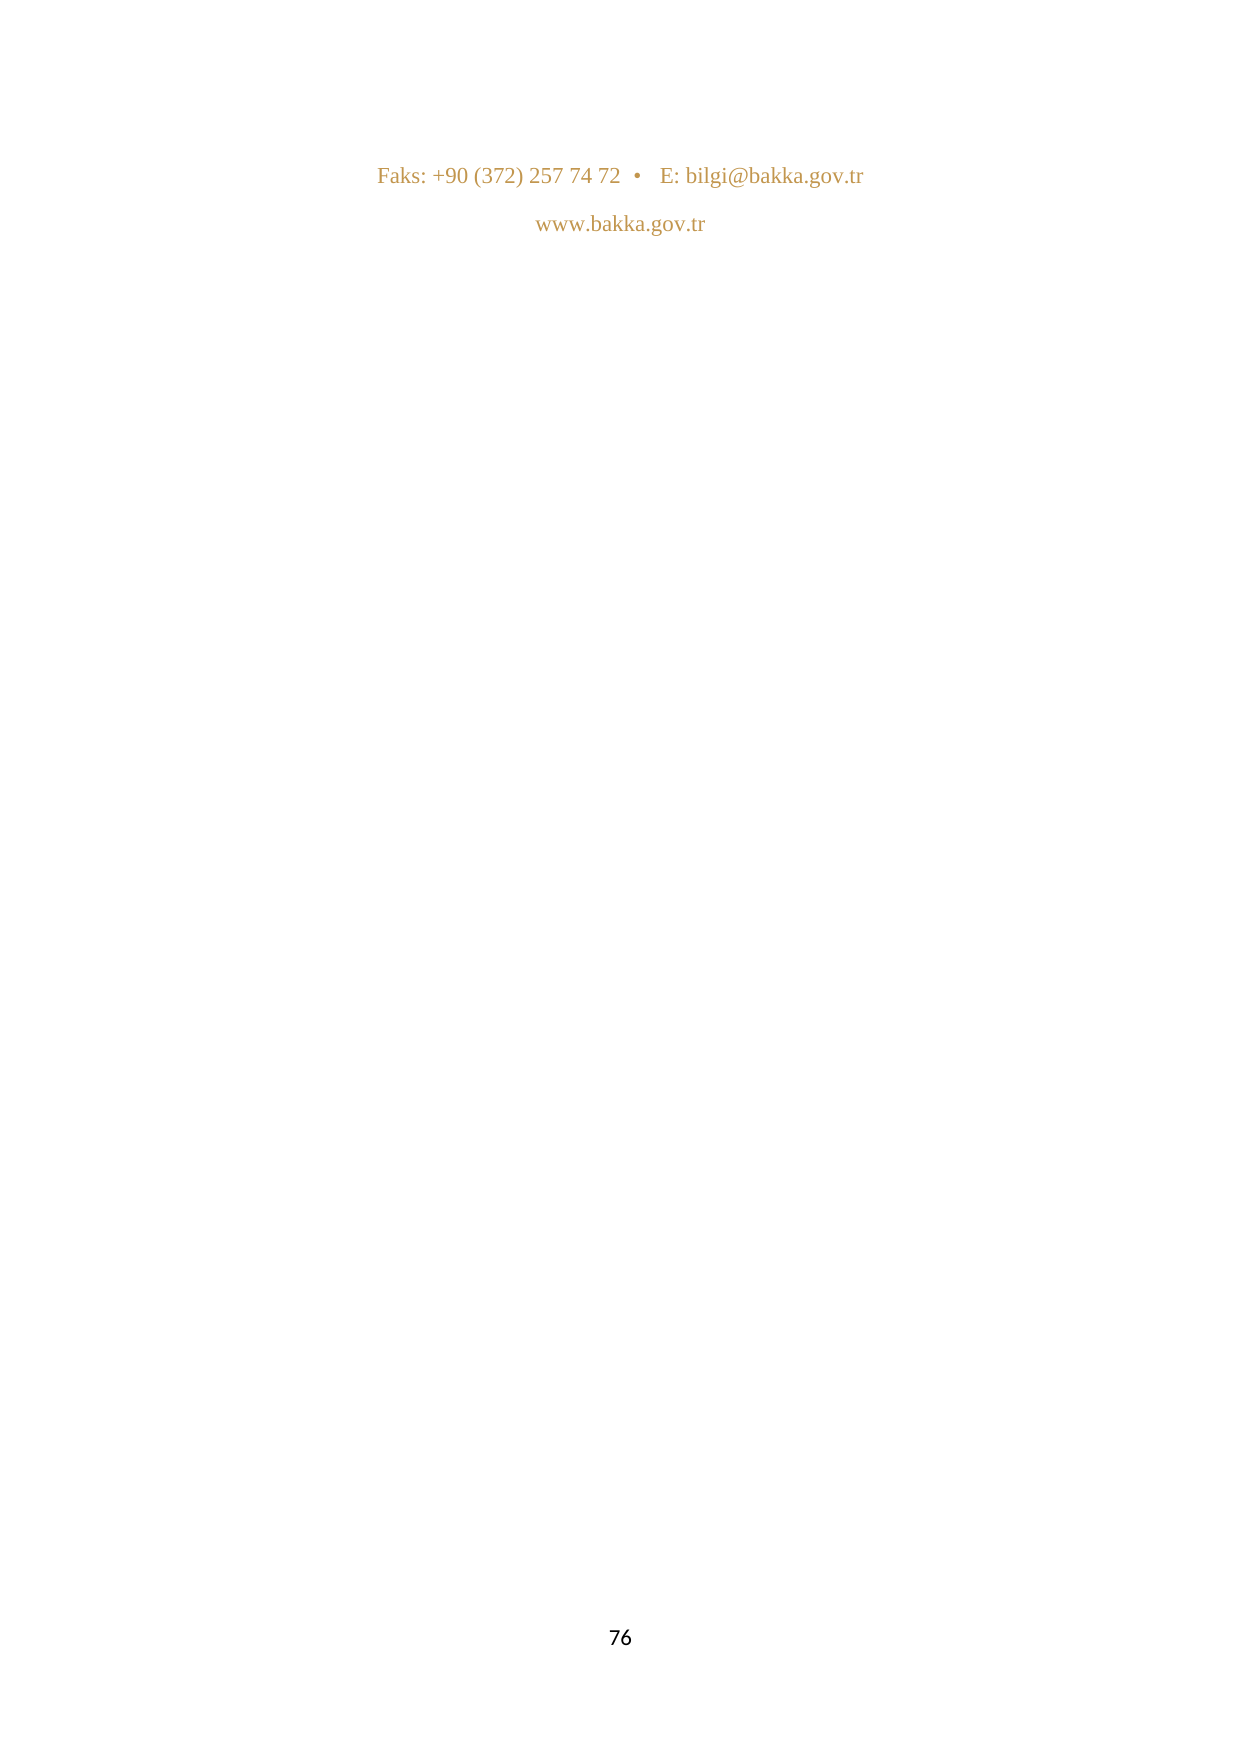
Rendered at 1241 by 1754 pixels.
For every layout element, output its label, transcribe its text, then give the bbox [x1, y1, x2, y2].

text www.bakka.gov.tr [175, 210, 1065, 236]
text Faks: +90 (372) 257 74 72 • E: bilgi@bakka.gov.tr [317, 162, 923, 189]
